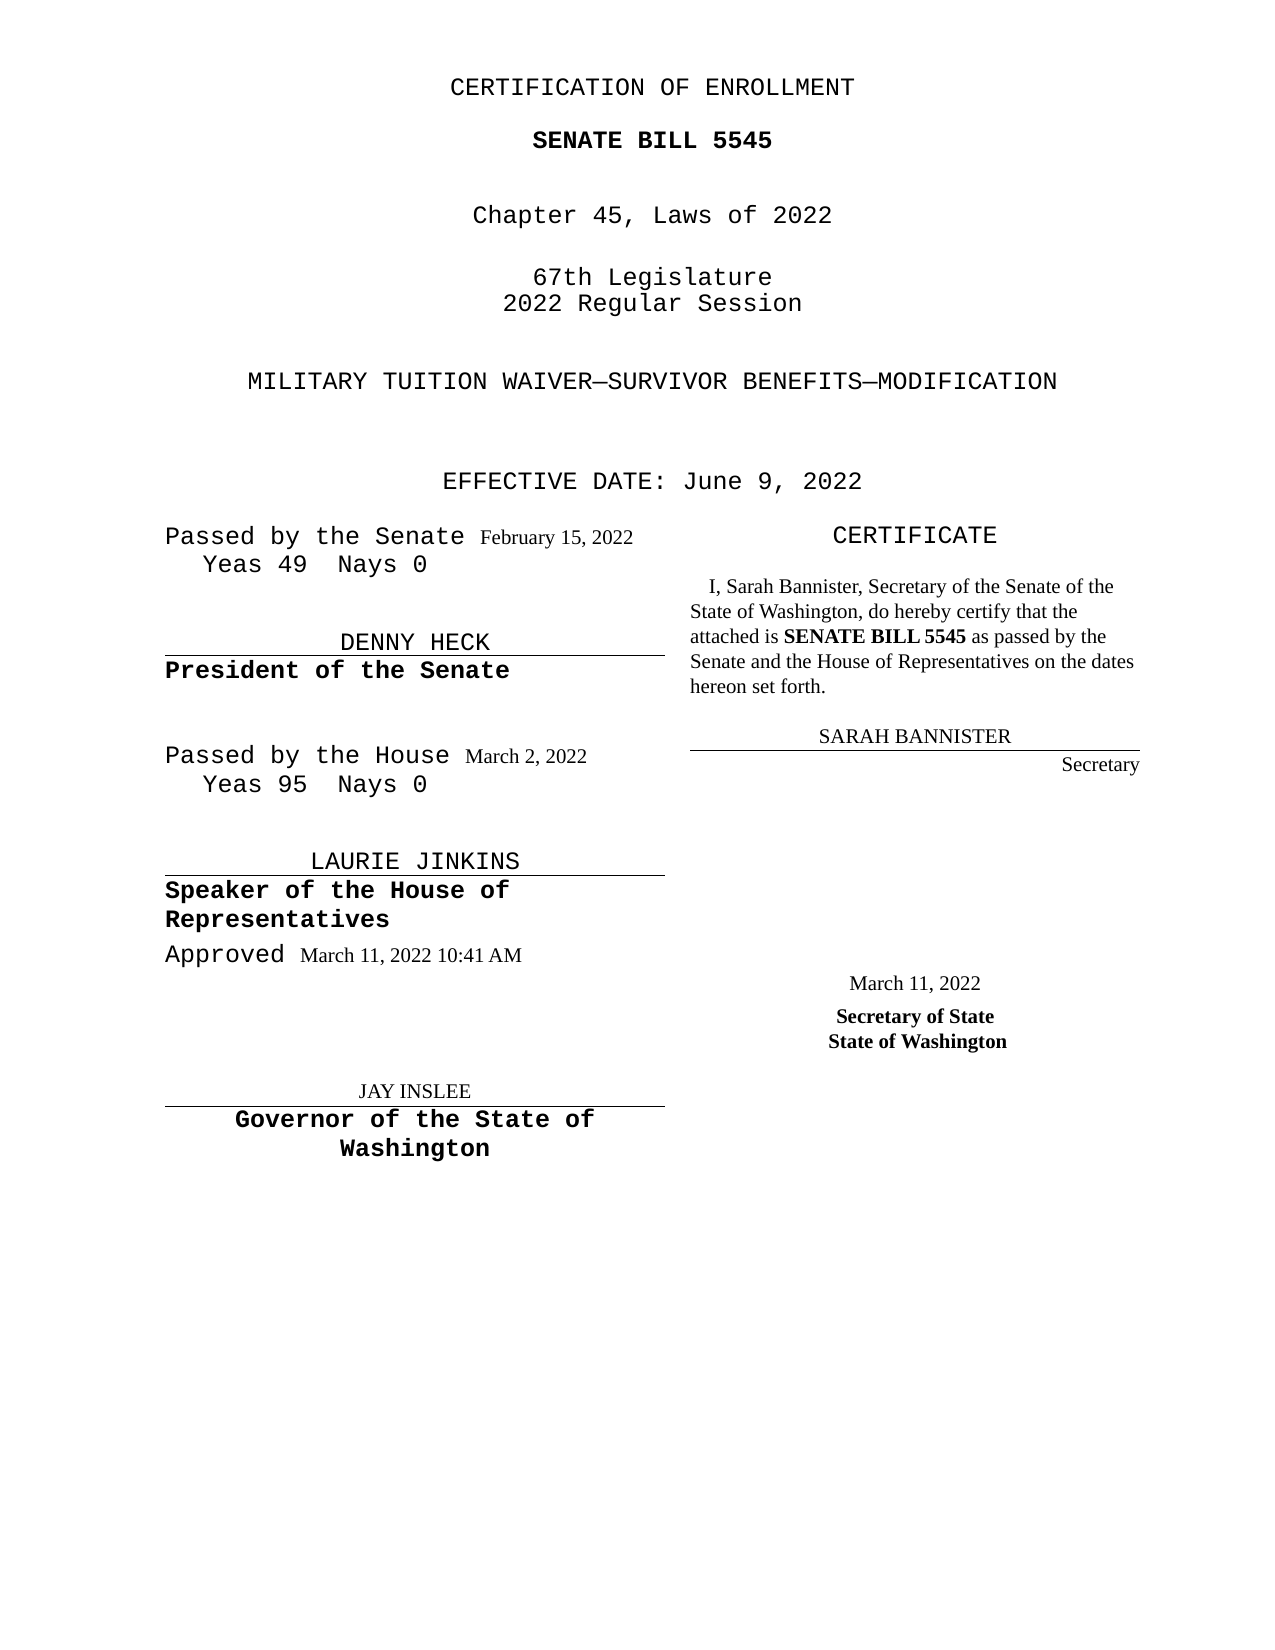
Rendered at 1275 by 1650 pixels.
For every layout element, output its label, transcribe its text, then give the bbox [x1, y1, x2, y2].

text CERTIFICATION OF ENROLLMENT [135, 75, 1170, 103]
table_header CERTIFICATE I, Sarah Bannister, Secretary of the Senate of the State of Washington, do hereby certify that the attached is SENATE BILL 5545 as passed by the Senate and the House of Representatives on the dates hereon set forth. SARAH BANNISTER Secretary [678, 519, 1152, 939]
text 67th Legislature [135, 266, 1170, 291]
table_header Passed by the Senate February 15, 2022 Yeas 49 Nays 0 DENNY HECK President of the Senate Passed by the House March 2, 2022 Yeas 95 Nays 0 LAURIE JINKINS Speaker of the House of Representatives [153, 519, 677, 939]
text EFFECTIVE DATE: June 9, 2022 [135, 469, 1170, 494]
table_cell JAY INSLEE Governor of the State of Washington [153, 1000, 677, 1168]
text 2022 Regular Session [135, 291, 1170, 319]
table_cell Approved March 11, 2022 10:41 AM [153, 939, 677, 999]
text MILITARY TUITION WAIVER—SURVIVOR BENEFITS—MODIFICATION [135, 369, 1170, 394]
table_cell March 11, 2022 [678, 939, 1152, 999]
text Chapter 45, Laws of 2022 [135, 203, 1170, 228]
text SENATE BILL 5545 [135, 128, 1170, 153]
table_cell Secretary of State State of Washington [678, 1000, 1152, 1168]
